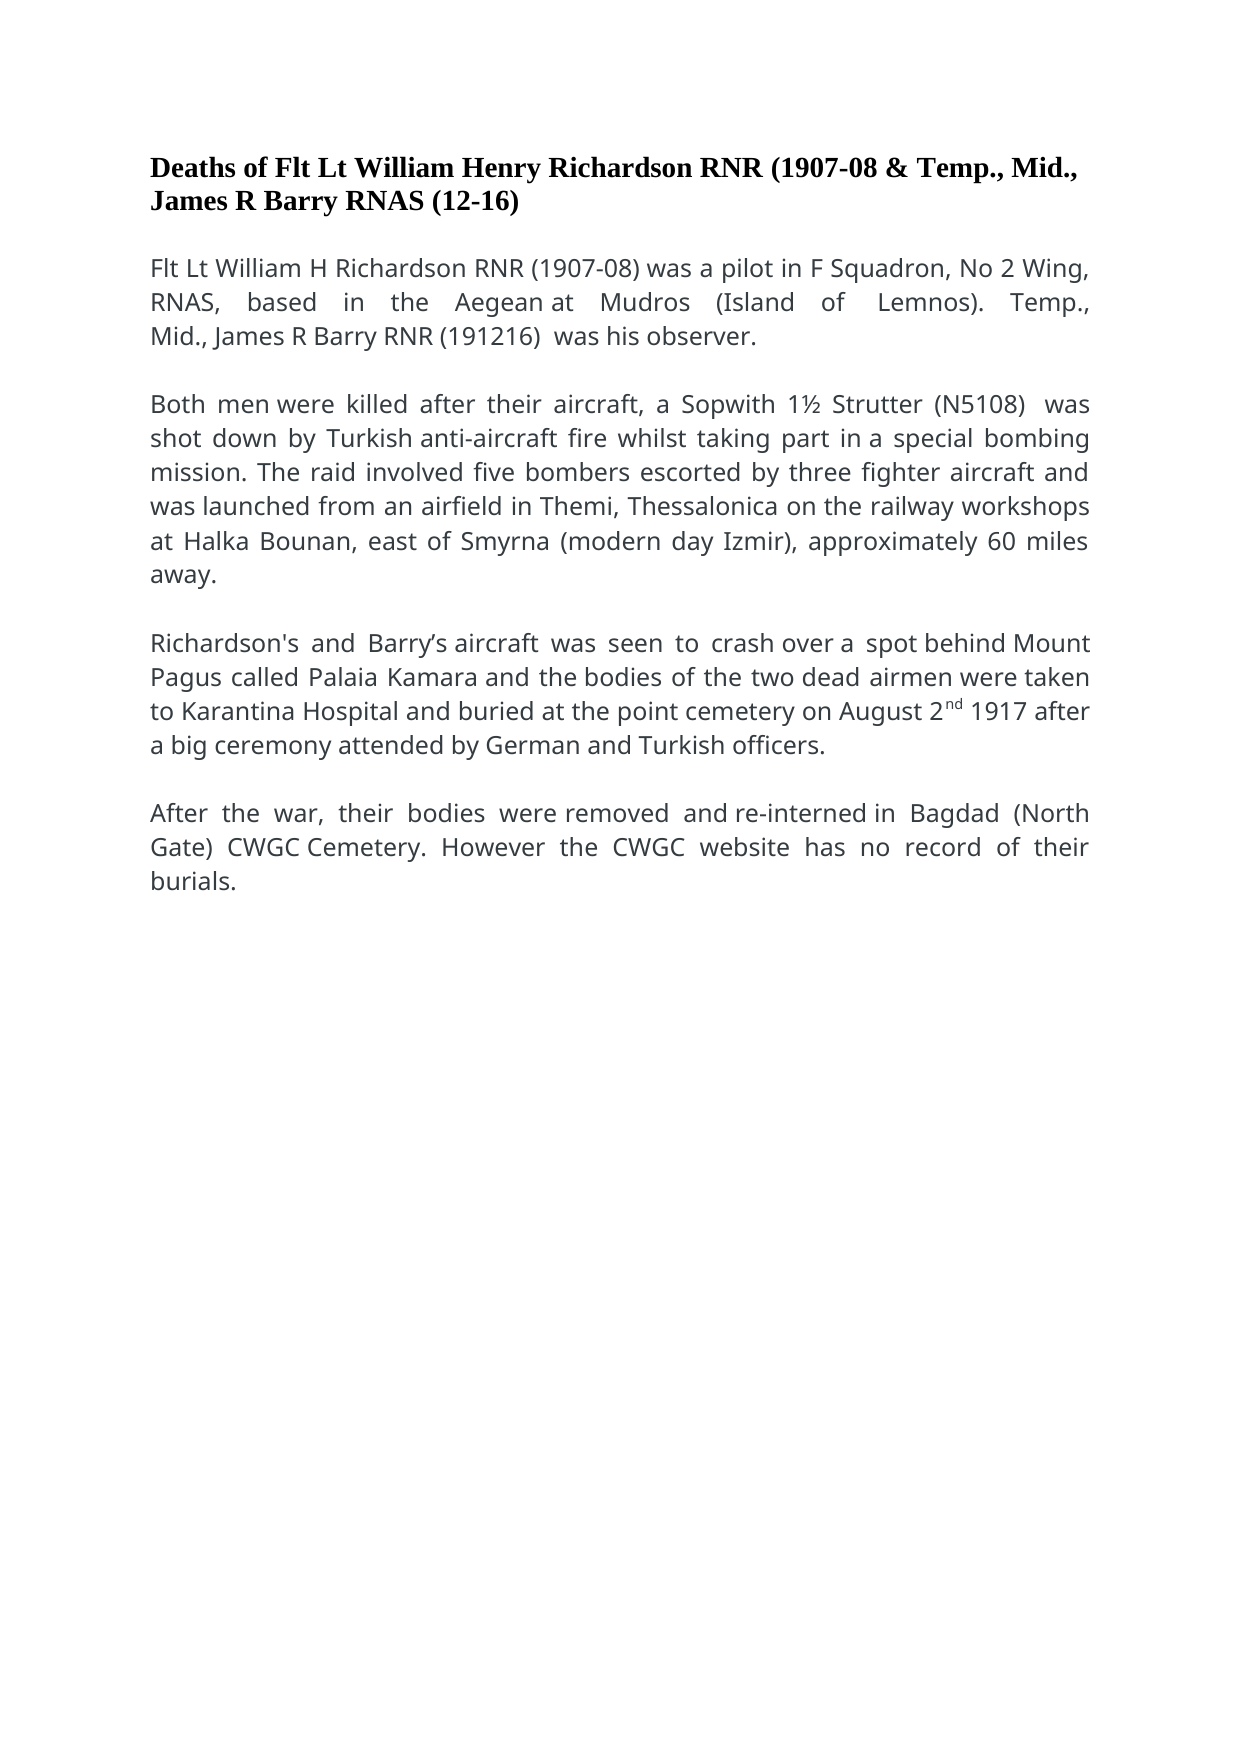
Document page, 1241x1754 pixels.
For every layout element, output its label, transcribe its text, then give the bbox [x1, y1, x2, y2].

text Flt Lt William H Richardson RNR (1907-08) was a pilot in F Squadron, No 2 Wing, RNAS, based in the Aegean at Mudros (Island of Lemnos). Temp., Mid., James R Barry RNR (191216) was his observer. [150, 251, 1090, 353]
text Richardson's and Barry’s aircraft was seen to crash over a spot behind Mount Pagus called Palaia Kamara and the bodies of the two dead airmen were taken to Karantina Hospital and buried at the point cemetery on August 2nd 1917 after a big ceremony attended by German and Turkish officers. [150, 625, 1090, 762]
text After the war, their bodies were removed and re-interned in Bagdad (North Gate) CWGC Cemetery. However the CWGC website has no record of their burials. [150, 796, 1090, 898]
text Both men were killed after their aircraft, a Sopwith 1½ Strutter (N5108) was shot down by Turkish anti-aircraft fire whilst taking part in a special bombing mission. The raid involved five bombers escorted by three fighter aircraft and was launched from an airfield in Themi, Thessalonica on the railway workshops at Halka Bounan, east of Smyrna (modern day Izmir), approximately 60 miles away. [150, 387, 1090, 591]
text Deaths of Flt Lt William Henry Richardson RNR (1907-08 & Temp., Mid., James R Barry RNAS (12-16) [150, 150, 1090, 217]
